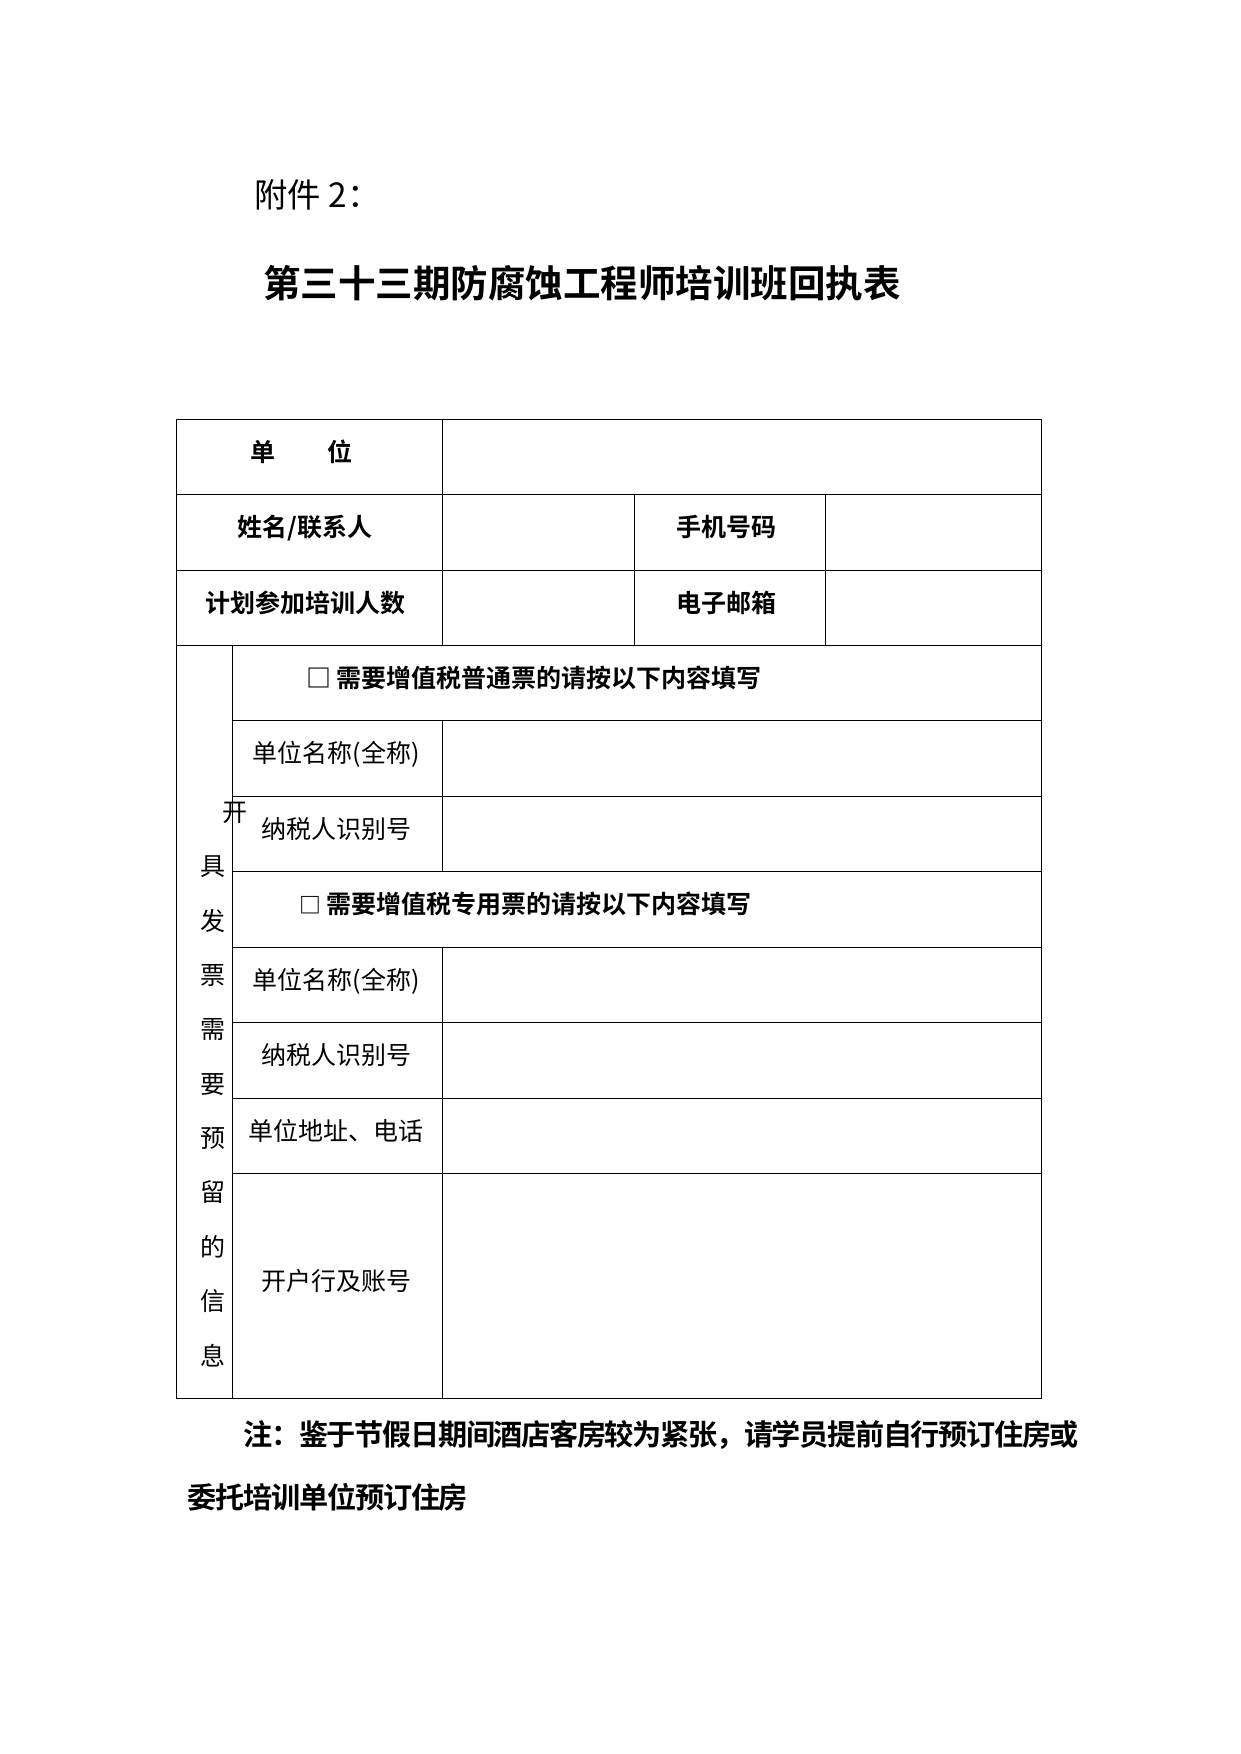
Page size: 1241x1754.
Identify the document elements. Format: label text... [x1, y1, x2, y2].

table_cell □ 需要增值税普通票的请按以下内容填写 [233, 646, 1041, 720]
table_cell [443, 797, 1041, 871]
table_cell 纳税人识别号 [233, 797, 442, 871]
table_cell [443, 1099, 1041, 1173]
table_cell 计划参加培训人数 [177, 571, 442, 645]
table_cell 姓名/联系人 [177, 495, 442, 569]
table_cell 单位名称(全称) [233, 948, 442, 1022]
table_header 单 位 [177, 420, 442, 494]
table_cell [826, 495, 1041, 569]
table_cell [443, 571, 634, 645]
table_cell [443, 495, 634, 569]
table_cell 单位名称(全称) [233, 721, 442, 796]
table_cell 纳税人识别号 [233, 1023, 442, 1097]
text 附件 2： [187, 169, 1081, 217]
table_cell 电子邮箱 [635, 571, 825, 645]
subtitle 第三十三期防腐蚀工程师培训班回执表 [187, 253, 1081, 308]
text 注：鉴于节假日期间酒店客房较为紧张，请学员提前自行预订住房或委托培训单位预订住房 [187, 1411, 1081, 1517]
table_cell 手机号码 [635, 495, 825, 569]
table_header [443, 420, 1041, 494]
table_cell [443, 721, 1041, 796]
table_cell □ 需要增值税专用票的请按以下内容填写 [233, 872, 1041, 947]
table_cell [443, 1174, 1041, 1398]
table_cell [826, 571, 1041, 645]
table_cell [443, 1023, 1041, 1097]
table_cell 开户行及账号 [233, 1174, 442, 1398]
table_cell [443, 948, 1041, 1022]
table_cell 开具发票需要预留的信息 [177, 646, 232, 1398]
table_cell 单位地址、电话 [233, 1099, 442, 1173]
